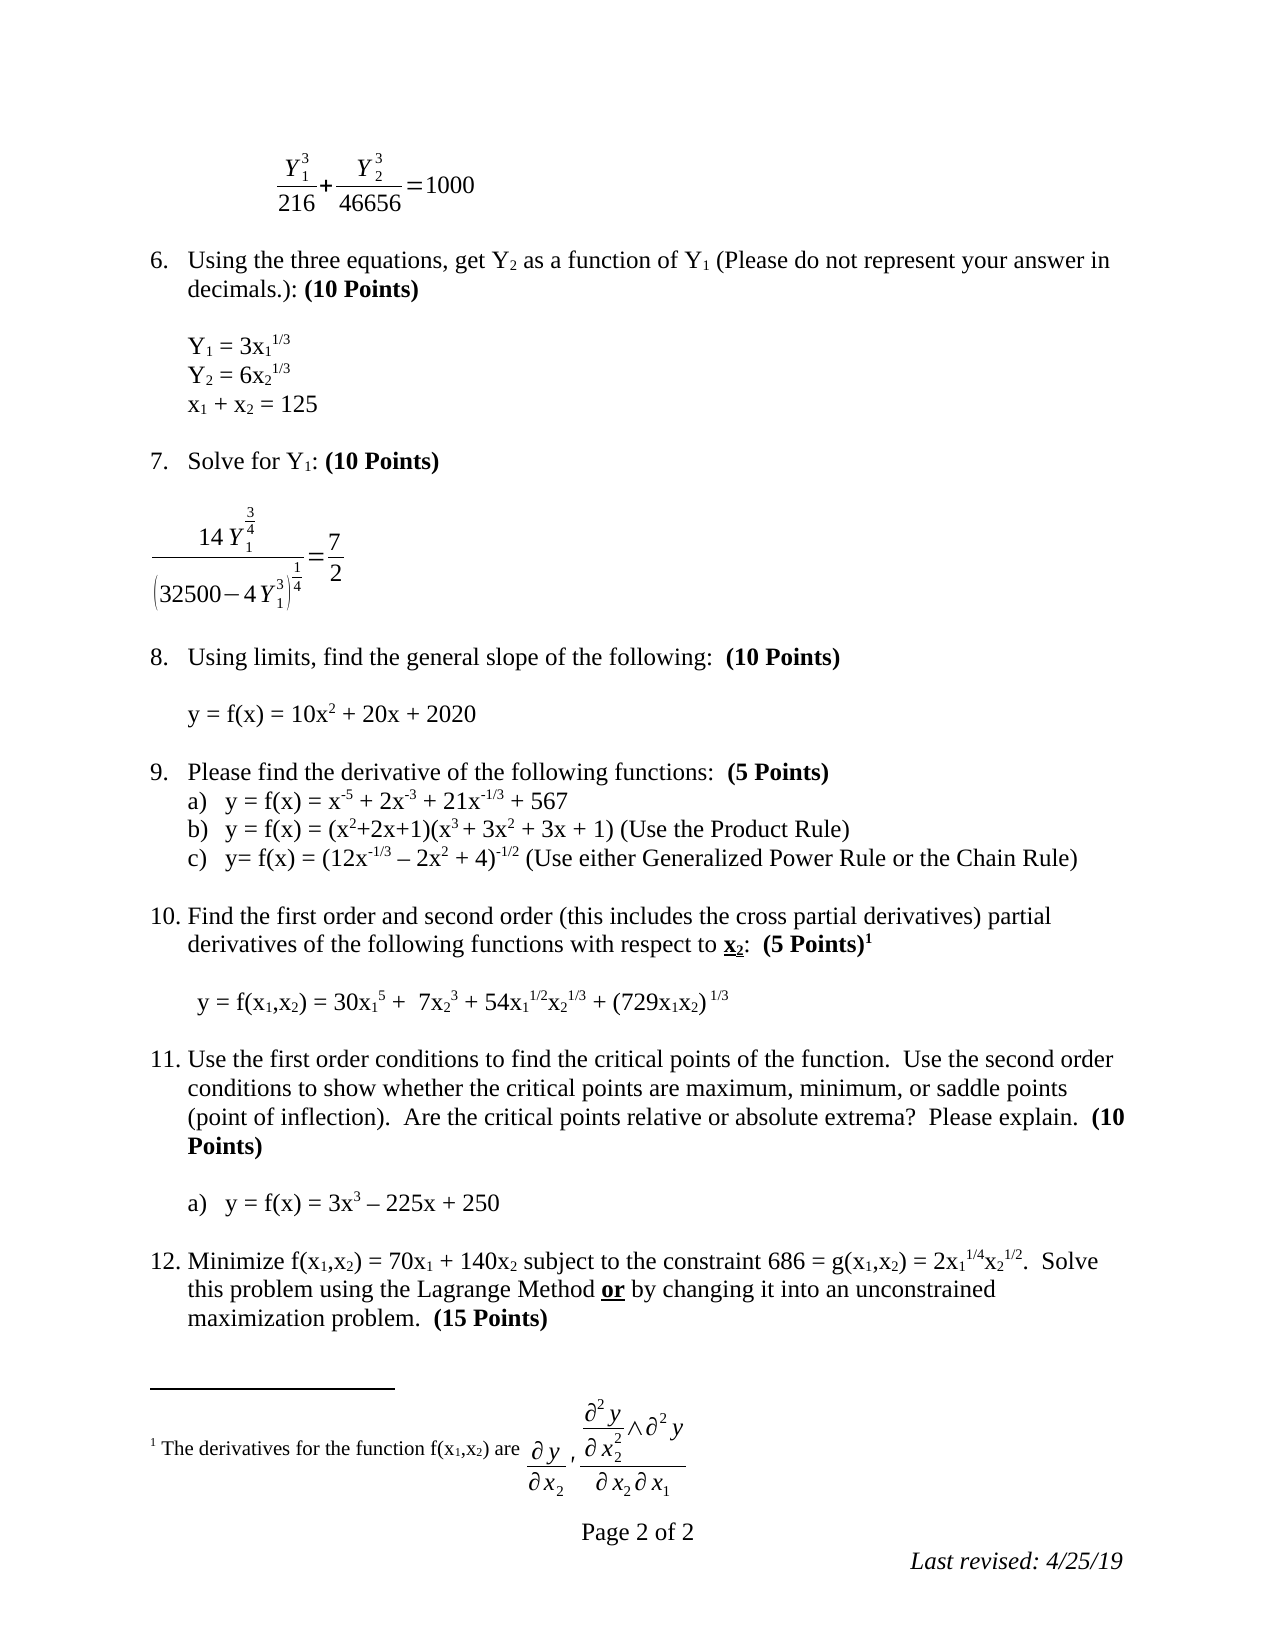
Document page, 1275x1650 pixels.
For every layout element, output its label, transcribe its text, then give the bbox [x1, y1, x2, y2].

text x1 + x2 = 125 [187, 389, 1125, 417]
list y = f(x) = x-5 + 2x-3 + 21x-1/3 + 567 [187, 786, 1125, 814]
text y = f(x) = 10x2 + 20x + 2020 [150, 699, 1125, 728]
list Using limits, find the general slope of the following: (10 Points) [150, 642, 1125, 671]
list y = f(x) = 3x3 – 225x + 250 [187, 1188, 1125, 1217]
text Y2 = 6x21/3 [187, 360, 1125, 389]
list Please find the derivative of the following functions: (5 Points) [150, 757, 1125, 786]
list Use the first order conditions to find the critical points of the function. Use the second order conditions to show whether the critical points are maximum, minimum, or saddle points (point of inflection). Are the critical points relative or absolute extrema? Please explain. (10 Points) [150, 1044, 1125, 1159]
text y = f(x1,x2) = 30x15 + 7x23 + 54x11/2x21/3 + (729x1x2) 1/3 [150, 987, 1125, 1016]
text Y1 = 3x11/3 [187, 331, 1125, 360]
list y= f(x) = (12x-1/3 – 2x2 + 4)-1/2 (Use either Generalized Power Rule or the Chain Rule) [187, 843, 1125, 872]
list Find the first order and second order (this includes the cross partial derivatives) partial derivatives of the following functions with respect to x2: (5 Points) [150, 901, 1125, 958]
list y = f(x) = (x2+2x+1)(x3 + 3x2 + 3x + 1) (Use the Product Rule) [187, 814, 1125, 843]
list Solve for Y1: (10 Points) [150, 446, 1125, 475]
list Minimize f(x1,x2) = 70x1 + 140x2 subject to the constraint 686 = g(x1,x2) = 2x11/4x21/2. Solve this problem using the Lagrange Method or by changing it into an unconstrained maximization problem. (15 Points) [150, 1246, 1125, 1332]
list Using the three equations, get Y2 as a function of Y1 (Please do not represent your answer in decimals.): (10 Points) [150, 245, 1125, 302]
